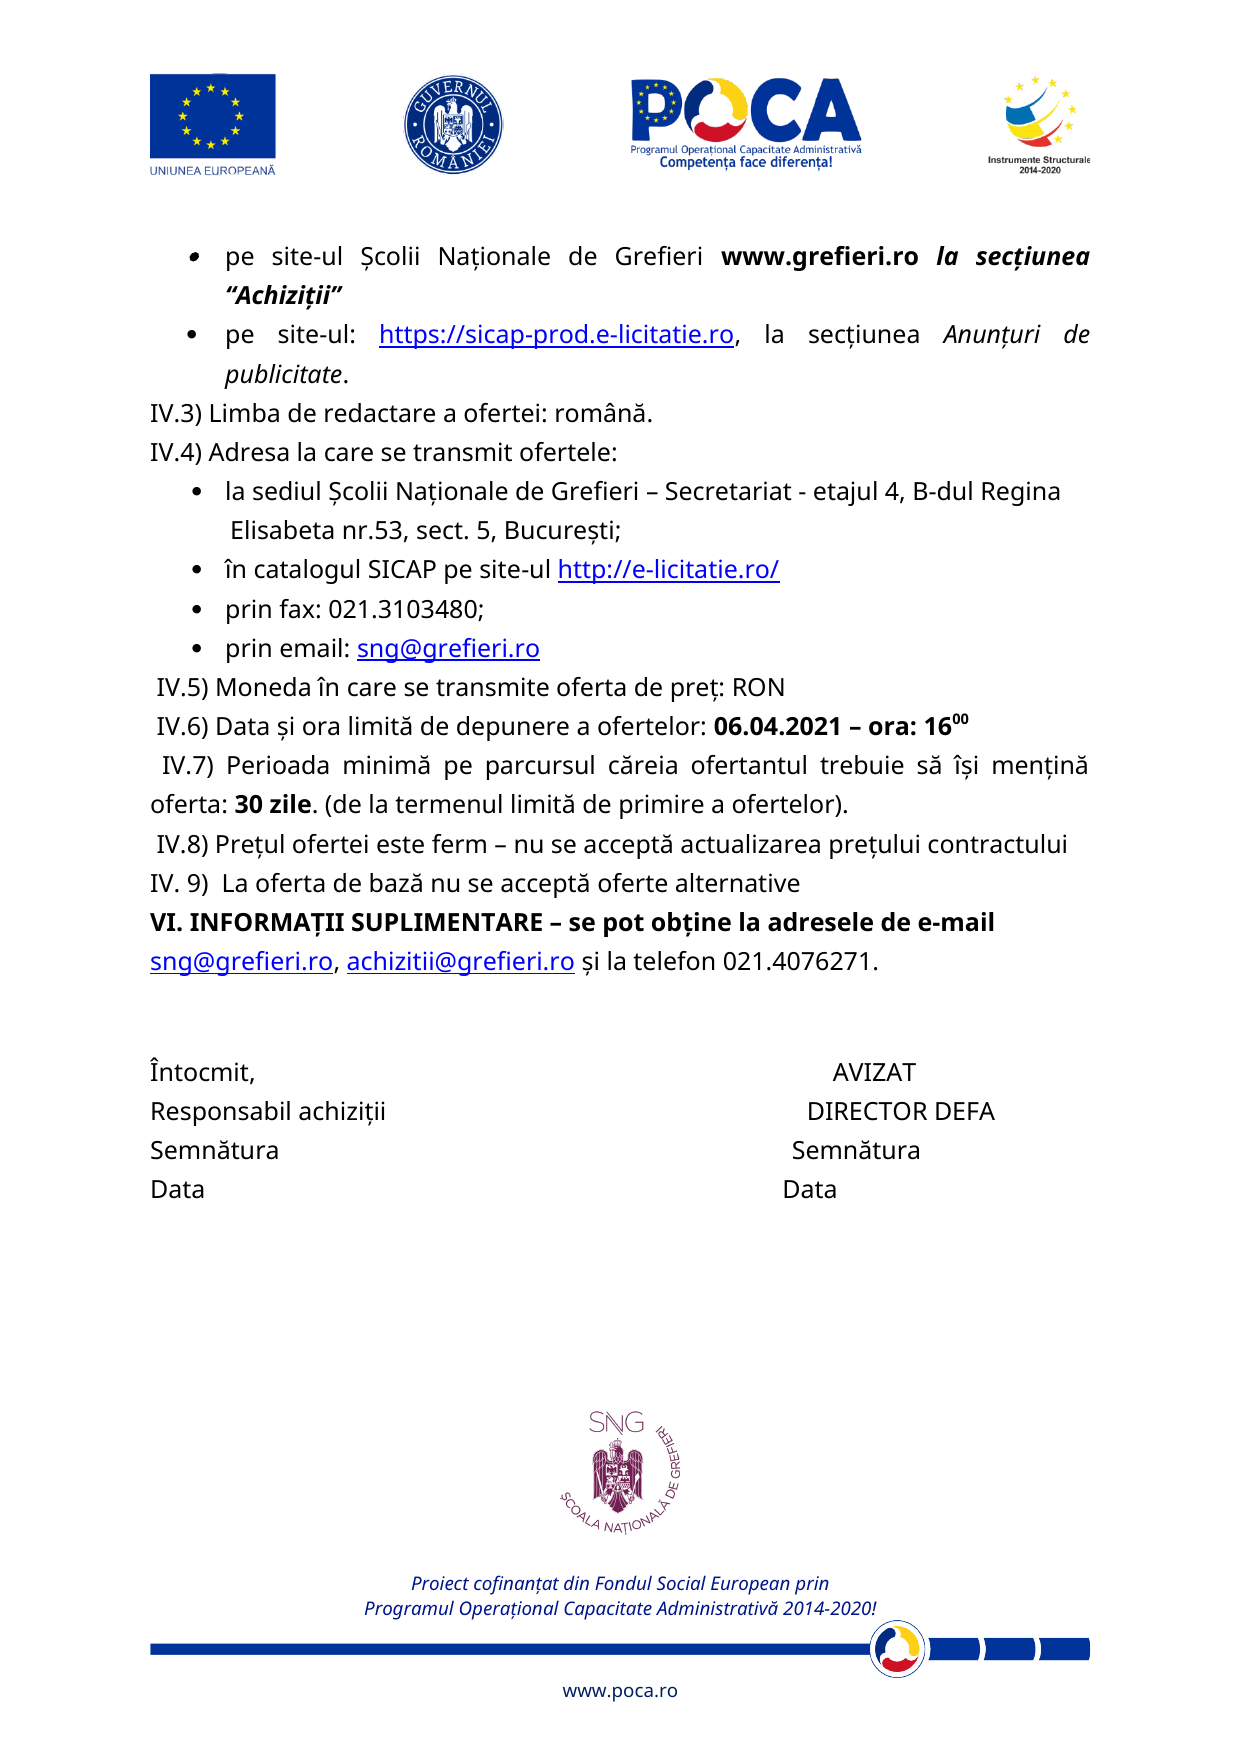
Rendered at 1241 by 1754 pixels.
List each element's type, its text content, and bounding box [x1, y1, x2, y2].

text IV. 9) La oferta de bază nu se acceptă oferte alternative [150, 866, 1090, 899]
text Responsabil achiziții DIRECTOR DEFA [150, 1093, 1090, 1128]
text IV.5) Moneda în care se transmite oferta de preț: RON [150, 670, 1090, 704]
text IV.4) Adresa la care se transmit ofertele: [150, 435, 1090, 469]
text Data Data [150, 1172, 1090, 1206]
list pe site-ul Școlii Naționale de Grefieri www.grefieri.ro la secțiunea “Achiziții” [187, 239, 1090, 312]
text Semnătura Semnătura [150, 1133, 1090, 1167]
list în catalogul SICAP pe site-ul http://e-licitatie.ro/ [192, 552, 1090, 586]
text Întocmit, AVIZAT [150, 1054, 1090, 1088]
text VI. INFORMAȚII SUPLIMENTARE – se pot obține la adresele de e-mail sng@grefieri.ro, achizitii@grefieri.ro și la telefon 021.4076271. [150, 905, 1090, 978]
list la sediul Școlii Naționale de Grefieri – Secretariat - etajul 4, B-dul Regina Elisabeta nr.53, sect. 5, București; [192, 474, 1090, 547]
text IV.8) Prețul ofertei este ferm – nu se acceptă actualizarea prețului contractului [150, 826, 1090, 860]
text IV.7) Perioada minimă pe parcursul căreia ofertantul trebuie să își mențină oferta: 30 zile. (de la termenul limită de primire a ofertelor). [150, 748, 1090, 821]
text IV.3) Limba de redactare a ofertei: română. [150, 396, 1090, 429]
text IV.6) Data și ora limită de depunere a ofertelor: 06.04.2021 – ora: 1600 [150, 709, 1090, 743]
list prin fax: 021.3103480; [192, 591, 1090, 625]
list prin email: sng@grefieri.ro [192, 631, 1090, 664]
picture [150, 73, 1091, 239]
list pe site-ul: https://sicap-prod.e-licitatie.ro, la secțiunea Anunțuri de publicitate. [187, 317, 1090, 390]
picture [548, 1401, 692, 1545]
picture [150, 1620, 1091, 1678]
